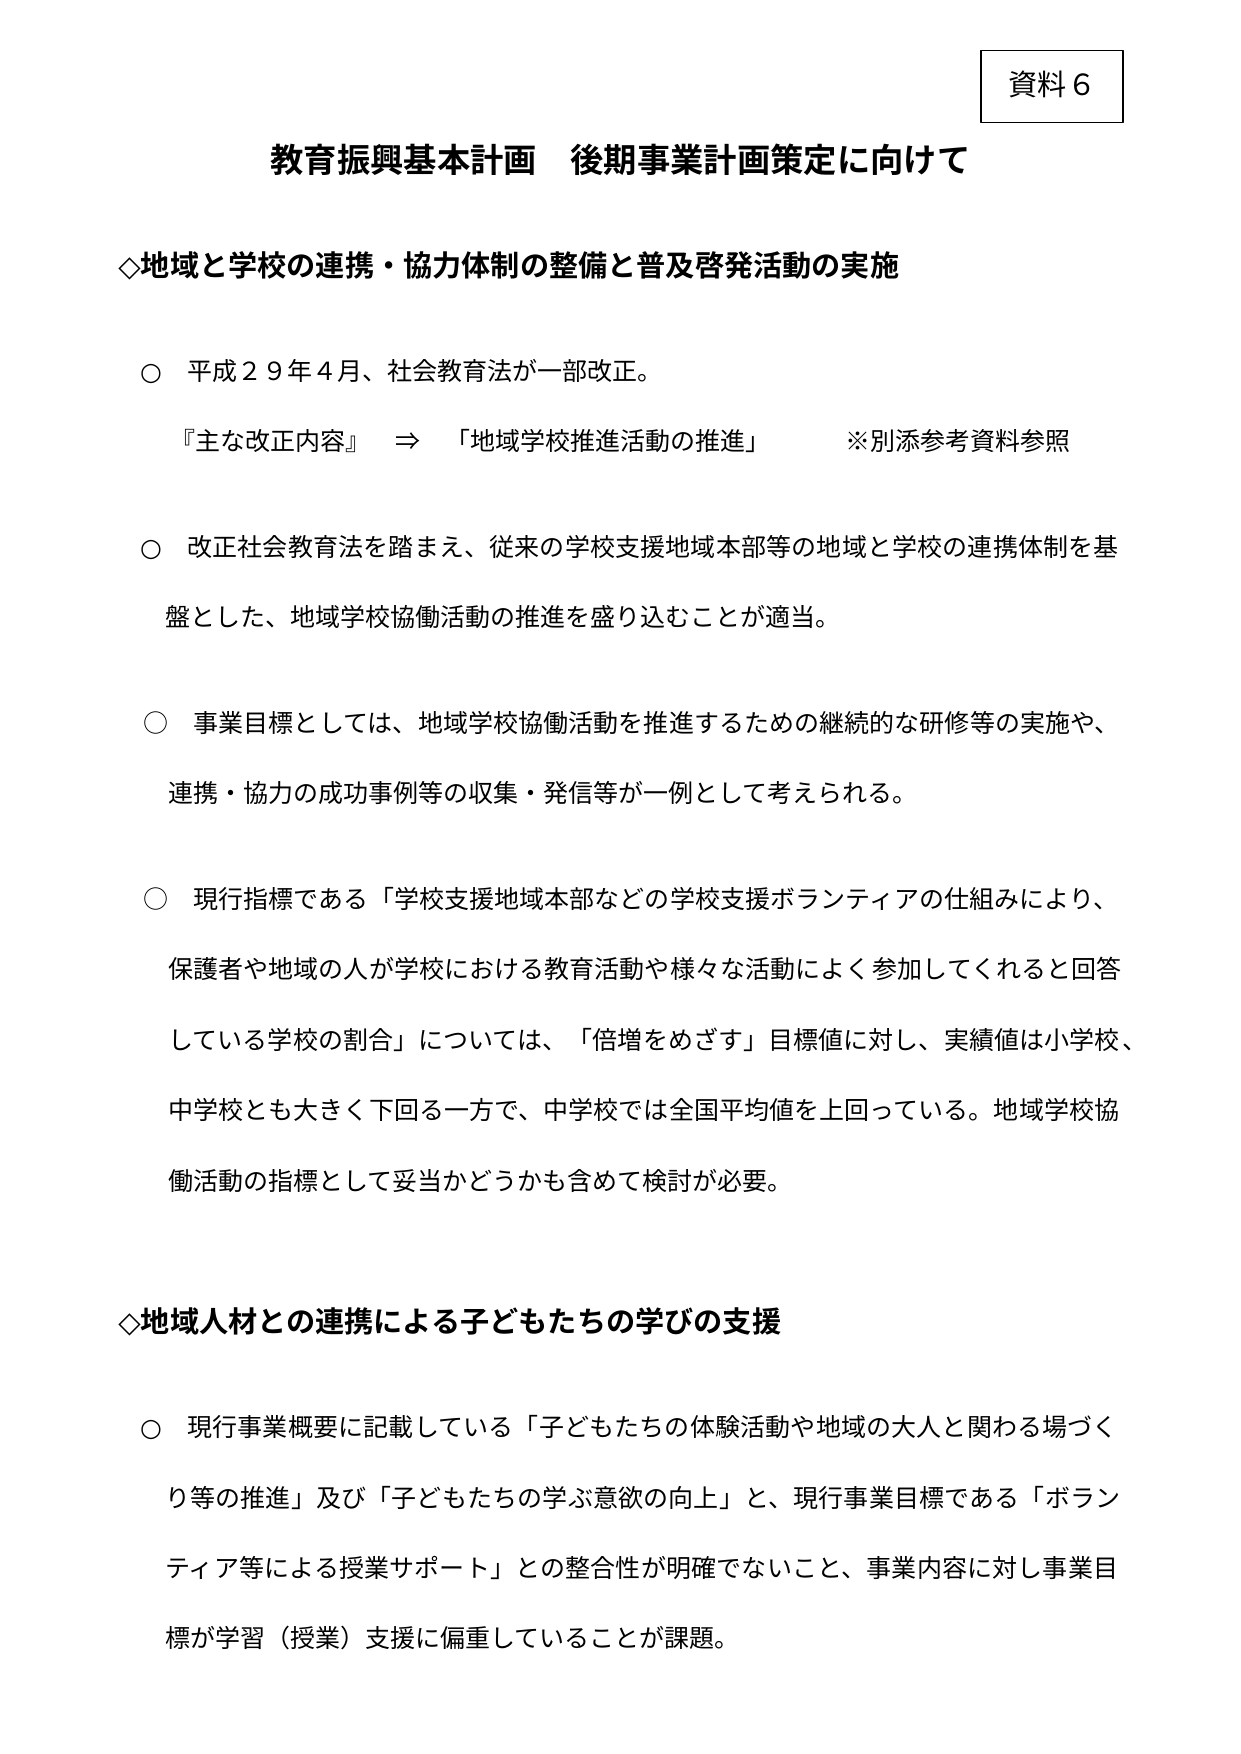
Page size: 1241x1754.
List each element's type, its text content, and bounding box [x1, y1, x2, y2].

text ○ 事業目標としては、地域学校協働活動を推進するための継続的な研修等の実施や、連携・協力の成功事例等の収集・発信等が一例として考えられる。 [118, 686, 1122, 827]
text ○ 現行指標である「学校支援地域本部などの学校支援ボランティアの仕組みにより、保護者や地域の人が学校における教育活動や様々な活動によく参加してくれると回答している学校の割合」については、「倍増をめざす」目標値に対し、実績値は小学校、中学校とも大きく下回る一方で、中学校では全国平均値を上回っている。地域学校協働活動の指標として妥当かどうかも含めて検討が必要。 [118, 862, 1122, 1214]
text 教育振興基本計画 後期事業計画策定に向けて [118, 123, 1122, 193]
text ○ 平成２９年４月、社会教育法が一部改正。 [140, 334, 1122, 405]
text 『主な改正内容』 ⇒ 「地域学校推進活動の推進」 ※別添参考資料参照 [120, 405, 1122, 475]
text ○ 現行事業概要に記載している「子どもたちの体験活動や地域の大人と関わる場づくり等の推進」及び「子どもたちの学ぶ意欲の向上」と、現行事業目標である「ボランティア等による授業サポート」との整合性が明確でないこと、事業内容に対し事業目標が学習（授業）支援に偏重していることが課題。 [140, 1391, 1122, 1672]
text ◇地域と学校の連携・協力体制の整備と普及啓発活動の実施 [118, 229, 1122, 299]
text ◇地域人材との連携による子どもたちの学びの支援 [118, 1285, 1122, 1355]
text ○ 改正社会教育法を踏まえ、従来の学校支援地域本部等の地域と学校の連携体制を基盤とした、地域学校協働活動の推進を盛り込むことが適当。 [140, 510, 1122, 651]
